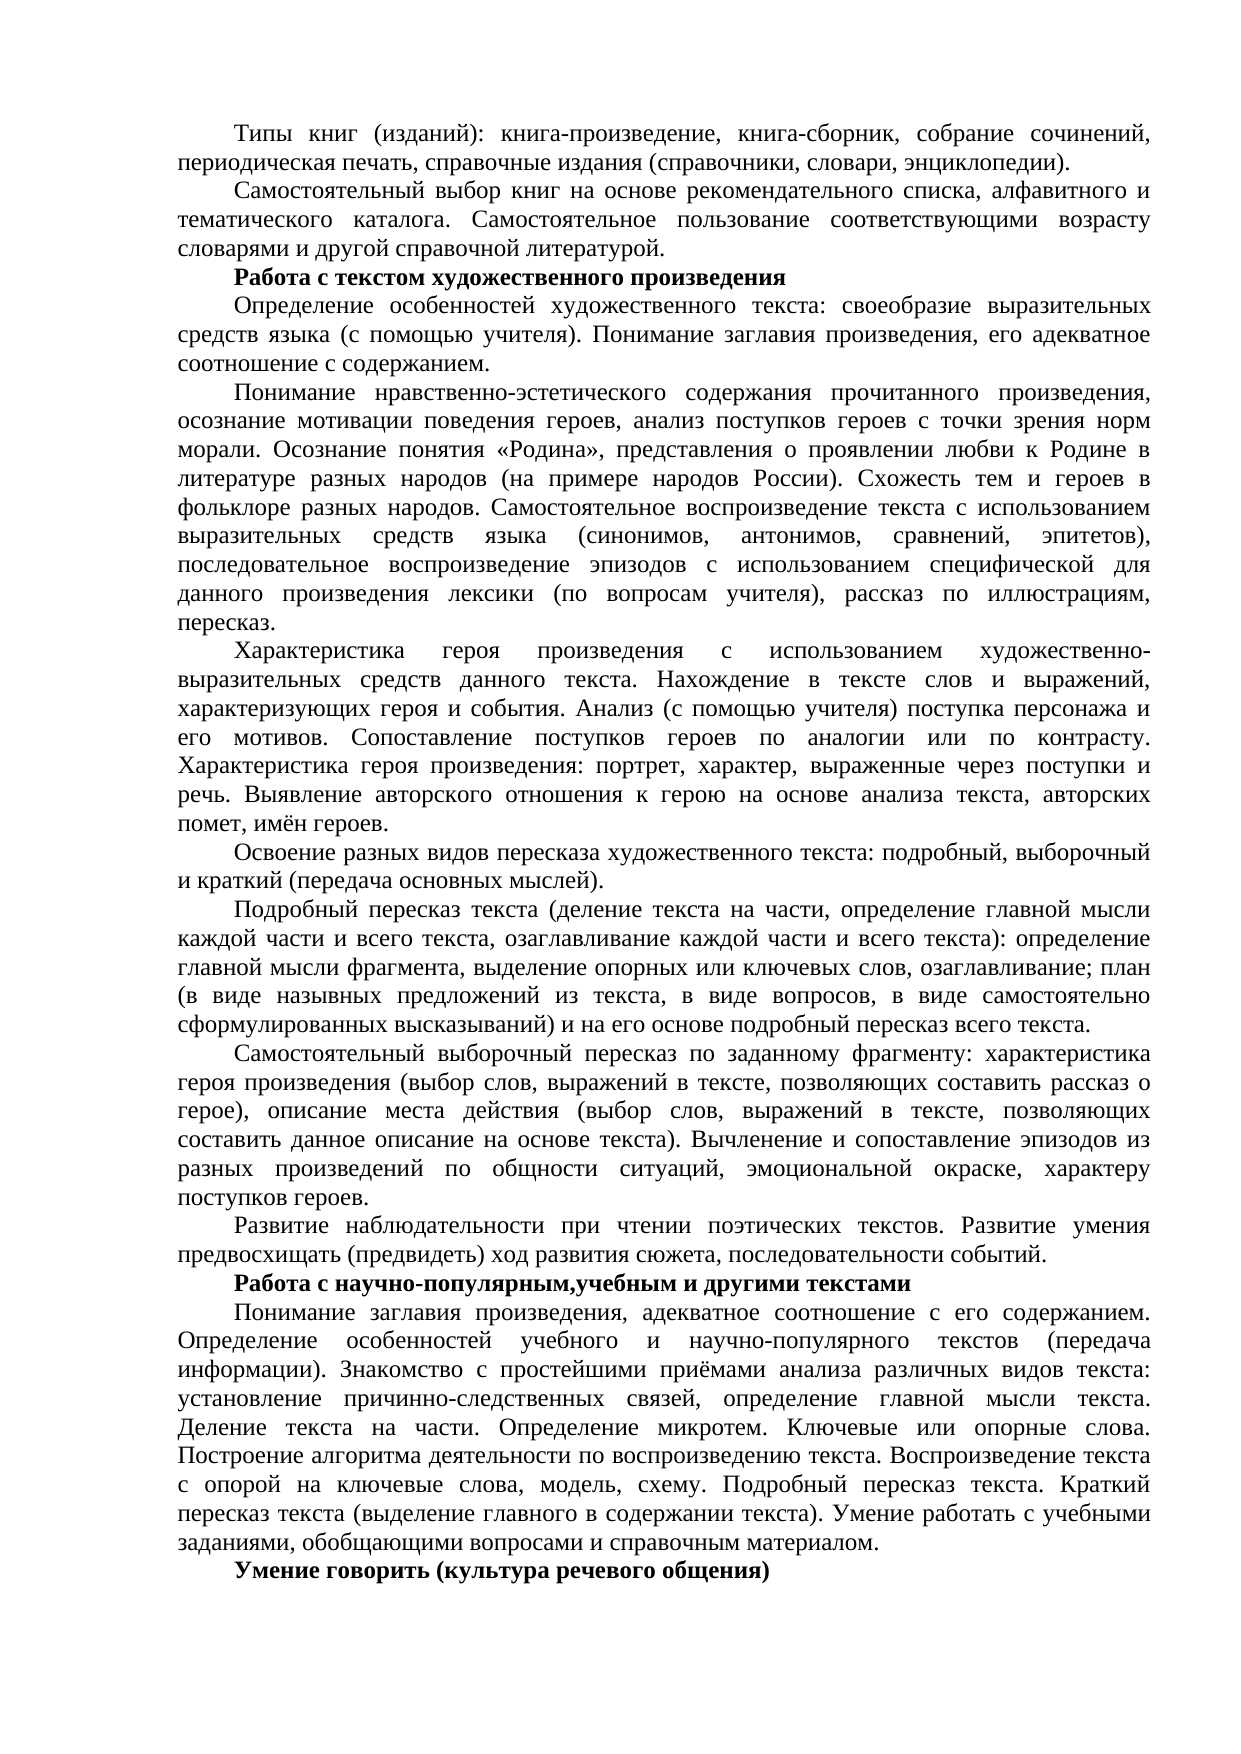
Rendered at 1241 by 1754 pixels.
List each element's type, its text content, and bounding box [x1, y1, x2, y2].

text Понимание нравственно-эстетического содержания прочитанного произведения, осознание мотивации поведения героев, анализ поступков героев с точки зрения норм морали. Осознание понятия «Родина», представления о проявлении любви к Родине в литературе разных народов (на примере народов России). Схожесть тем и героев в фольклоре разных народов. Самостоятельное воспроизведение текста с использованием выразительных средств языка (синонимов, антонимов, сравнений, эпитетов), последовательное воспроизведение эпизодов с использованием специфической для данного произведения лексики (по вопросам учителя), рассказ по иллюстрациям, пересказ. [177, 377, 1152, 636]
text Подробный пересказ текста (деление текста на части, определение главной мысли каждой части и всего текста, озаглавливание каждой части и всего текста): определение главной мысли фрагмента, выделение опорных или ключевых слов, озаглавливание; план (в виде назывных предложений из текста, в виде вопросов, в виде самостоятельно сформулированных высказываний) и на его основе подробный пересказ всего текста. [177, 894, 1152, 1038]
text Работа с научно-популярным,учебным и другими текстами [177, 1268, 1152, 1297]
text Характеристика героя произведения с использованием художественно-выразительных средств данного текста. Нахождение в тексте слов и выражений, характеризующих героя и события. Анализ (с помощью учителя) поступка персонажа и его мотивов. Сопоставление поступков героев по аналогии или по контрасту. Характеристика героя произведения: портрет, характер, выраженные через поступки и речь. Выявление авторского отношения к герою на основе анализа текста, авторских помет, имён героев. [177, 636, 1152, 837]
text Освоение разных видов пересказа художественного текста: подробный, выборочный и краткий (передача основных мыслей). [177, 837, 1152, 894]
text Работа с текстом художественного произведения [177, 262, 1152, 291]
text Умение говорить (культура речевого общения) [177, 1556, 1152, 1584]
text Самостоятельный выбор книг на основе рекомендательного списка, алфавитного и тематического каталога. Самостоятельное пользование соответствующими возрасту словарями и другой справочной литературой. [177, 176, 1152, 262]
text Типы книг (изданий): книга-произведение, книга-сборник, собрание сочинений, периодическая печать, справочные издания (справочники, словари, энциклопедии). [177, 118, 1152, 176]
text Понимание заглавия произведения, адекватное соотношение с его содержанием. Определение особенностей учебного и научно-популярного текстов (передача информации). Знакомство с простейшими приёмами анализа различных видов текста: установление причинно-следственных связей, определение главной мысли текста. Деление текста на части. Определение микротем. Ключевые или опорные слова. Построение алгоритма деятельности по воспроизведению текста. Воспроизведение текста с опорой на ключевые слова, модель, схему. Подробный пересказ текста. Краткий пересказ текста (выделение главного в содержании текста). Умение работать с учебными заданиями, обобщающими вопросами и справочным материалом. [177, 1297, 1152, 1556]
text Определение особенностей художественного текста: своеобразие выразительных средств языка (с помощью учителя). Понимание заглавия произведения, его адекватное соотношение с содержанием. [177, 291, 1152, 377]
text Самостоятельный выборочный пересказ по заданному фрагменту: характеристика героя произведения (выбор слов, выражений в тексте, позволяющих составить рассказ о герое), описание места действия (выбор слов, выражений в тексте, позволяющих составить данное описание на основе текста). Вычленение и сопоставление эпизодов из разных произведений по общности ситуаций, эмоциональной окраске, характеру поступков героев. [177, 1038, 1152, 1211]
text Развитие наблюдательности при чтении поэтических текстов. Развитие умения предвосхищать (предвидеть) ход развития сюжета, последовательности событий. [177, 1211, 1152, 1268]
